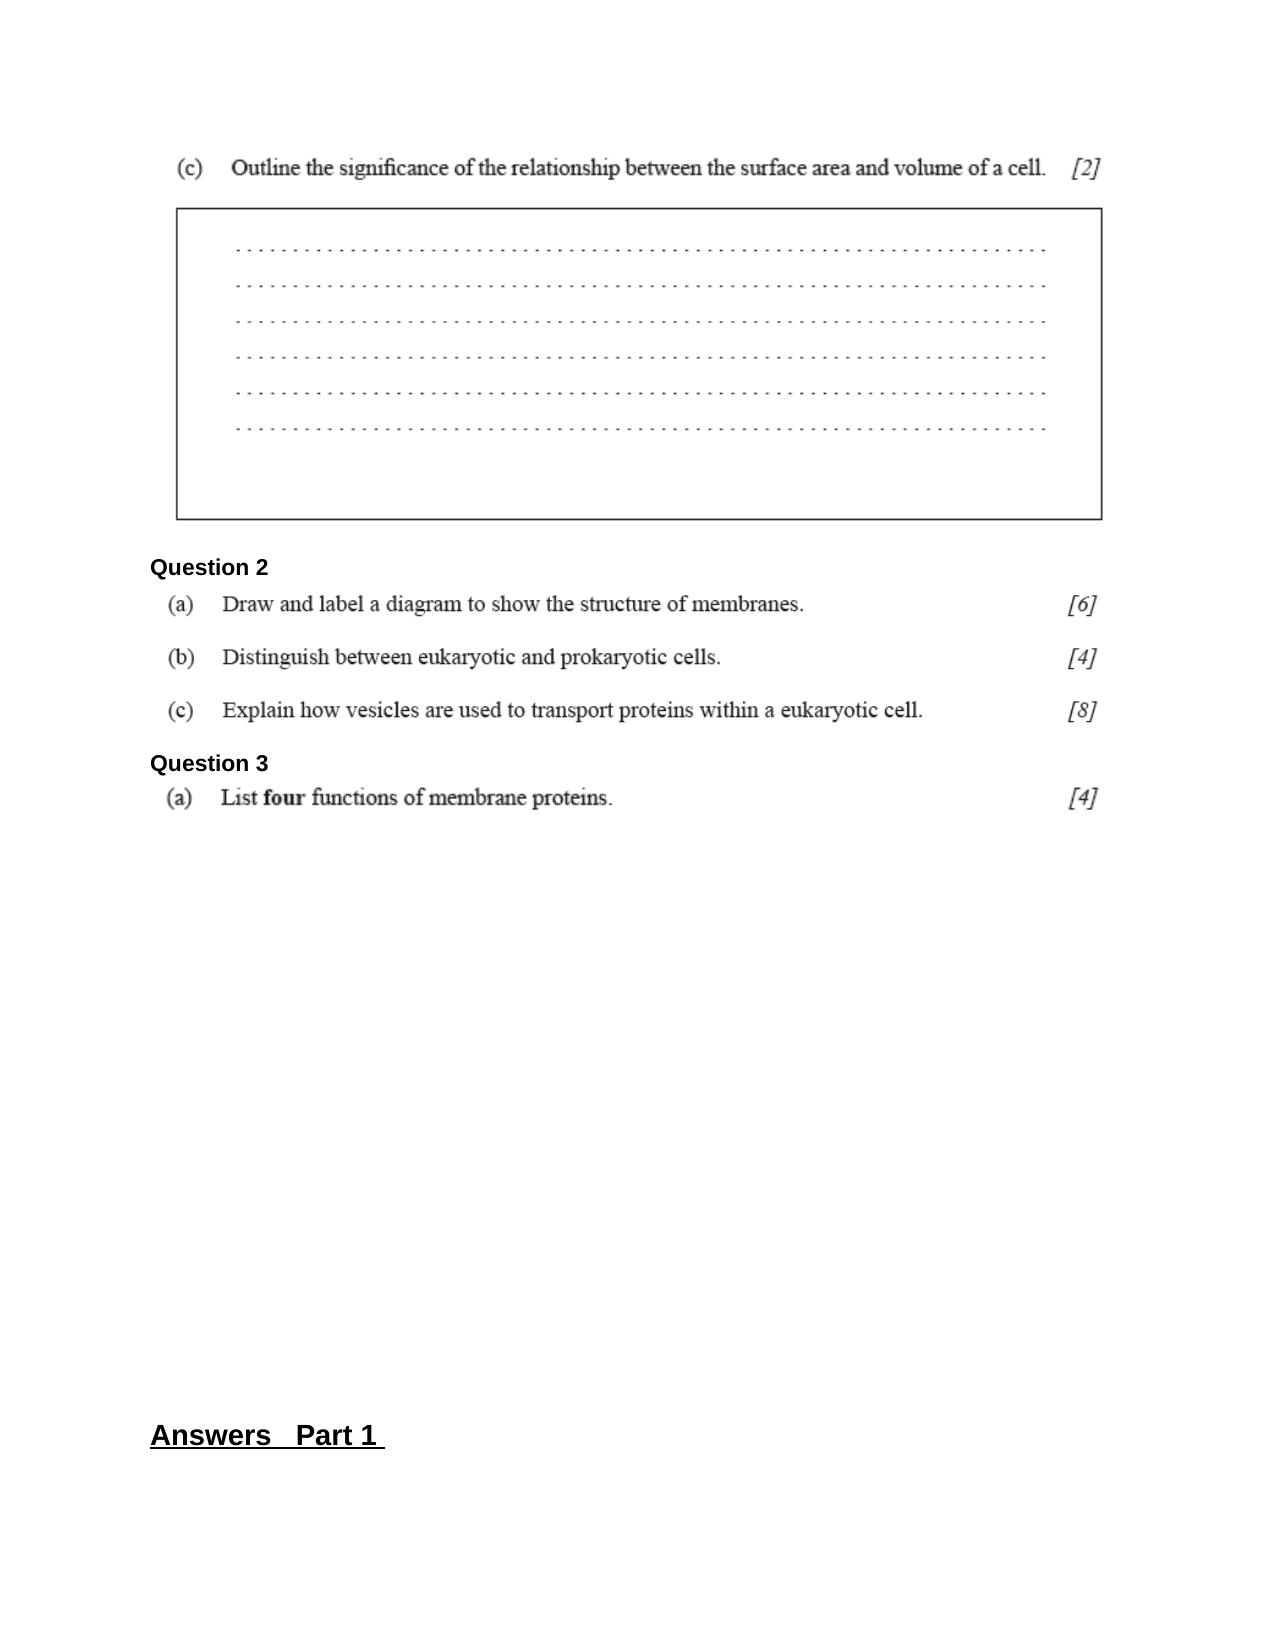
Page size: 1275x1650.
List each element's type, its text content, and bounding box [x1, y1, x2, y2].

picture [150, 584, 1125, 747]
picture [150, 150, 1125, 550]
text Question 2 [150, 554, 1125, 580]
picture [150, 780, 1111, 840]
text Answers Part 1 [150, 1418, 1125, 1451]
text Question 3 [150, 750, 1125, 777]
